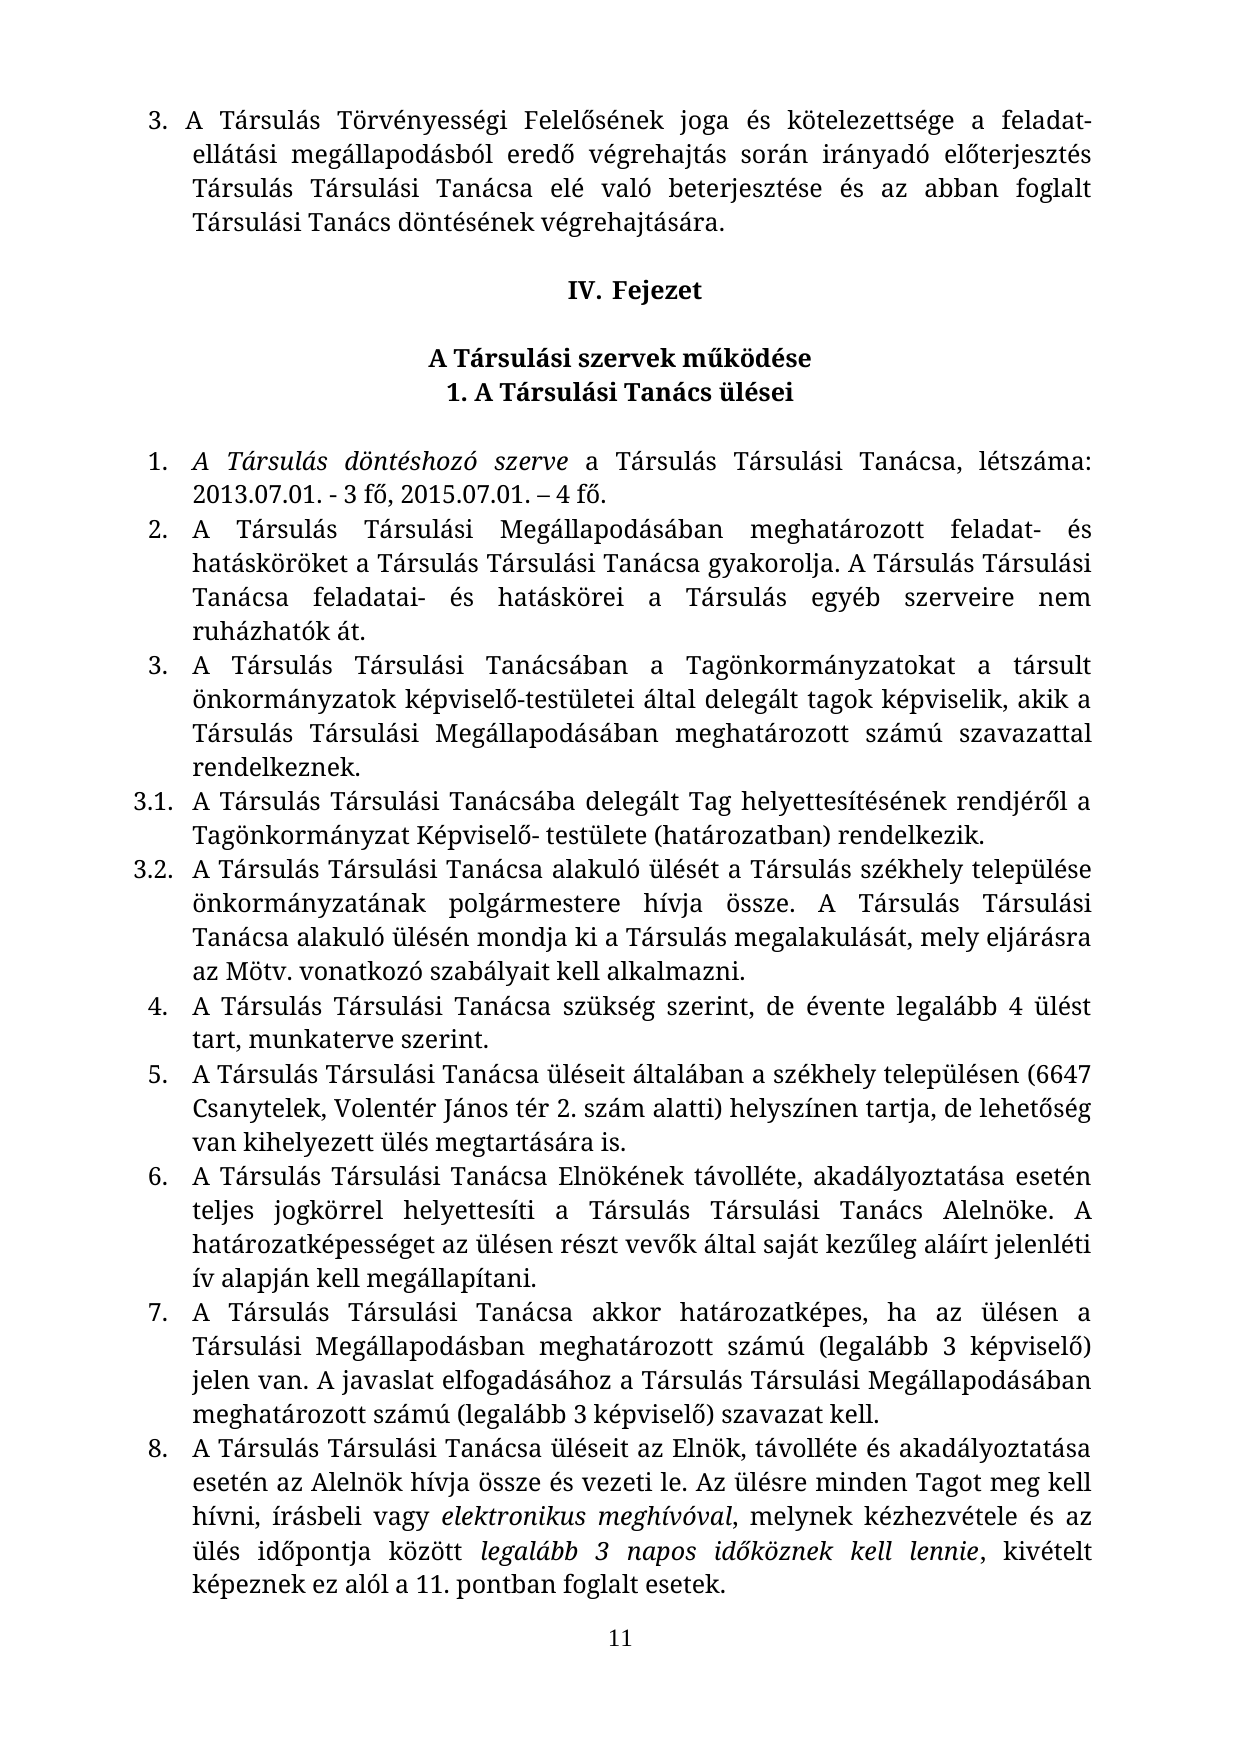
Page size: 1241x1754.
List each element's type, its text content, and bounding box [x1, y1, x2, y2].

list A Társulás Társulási Tanácsa szükség szerint, de évente legalább 4 ülést tart, munkaterve szerint. [148, 988, 1093, 1056]
list A Társulás Társulási Megállapodásában meghatározott feladat- és hatásköröket a Társulás Társulási Tanácsa gyakorolja. A Társulás Társulási Tanácsa feladatai- és hatáskörei a Társulás egyéb szerveire nem ruházhatók át. [148, 511, 1093, 647]
list A Társulás Társulási Tanácsa akkor határozatképes, ha az ülésen a Társulási Megállapodásban meghatározott számú (legalább 3 képviselő) jelen van. A javaslat elfogadásához a Társulás Társulási Megállapodásában meghatározott számú (legalább 3 képviselő) szavazat kell. [148, 1295, 1093, 1431]
list Fejezet [148, 273, 1093, 307]
text A Társulási szervek működése [148, 341, 1093, 375]
list A Társulás Társulási Tanácsa üléseit az Elnök, távolléte és akadályoztatása esetén az Alelnök hívja össze és vezeti le. Az ülésre minden Tagot meg kell hívni, írásbeli vagy elektronikus meghívóval, melynek kézhezvétele és az ülés időpontja között legalább 3 napos időköznek kell lennie, kivételt képeznek ez alól a 11. pontban foglalt esetek. [148, 1431, 1093, 1601]
list A Társulás Társulási Tanácsában a Tagönkormányzatokat a társult önkormányzatok képviselő-testületei által delegált tagok képviselik, akik a Társulás Társulási Megállapodásában meghatározott számú szavazattal rendelkeznek. [148, 647, 1093, 784]
list A Társulás Társulási Tanácsa üléseit általában a székhely településen (6647 Csanytelek, Volentér János tér 2. szám alatti) helyszínen tartja, de lehetőség van kihelyezett ülés megtartására is. [148, 1056, 1093, 1158]
list A Társulás Törvényességi Felelősének joga és kötelezettsége a feladat-ellátási megállapodásból eredő végrehajtás során irányadó előterjesztés Társulás Társulási Tanácsa elé való beterjesztése és az abban foglalt Társulási Tanács döntésének végrehajtására. [148, 102, 1093, 239]
list A Társulás Társulási Tanácsába delegált Tag helyettesítésének rendjéről a Tagönkormányzat Képviselő- testülete (határozatban) rendelkezik. [133, 784, 1093, 852]
list A Társulás Társulási Tanácsa Elnökének távolléte, akadályoztatása esetén teljes jogkörrel helyettesíti a Társulás Társulási Tanács Alelnöke. A határozatképességet az ülésen részt vevők által saját kezűleg aláírt jelenléti ív alapján kell megállapítani. [148, 1158, 1093, 1295]
list A Társulás döntéshozó szerve a Társulás Társulási Tanácsa, létszáma: 2013.07.01. - 3 fő, 2015.07.01. – 4 fő. [148, 443, 1093, 511]
list A Társulás Társulási Tanácsa alakuló ülését a Társulás székhely települése önkormányzatának polgármestere hívja össze. A Társulás Társulási Tanácsa alakuló ülésén mondja ki a Társulás megalakulását, mely eljárásra az Mötv. vonatkozó szabályait kell alkalmazni. [133, 852, 1093, 988]
text Társulási Tanács ülései [148, 375, 1093, 409]
